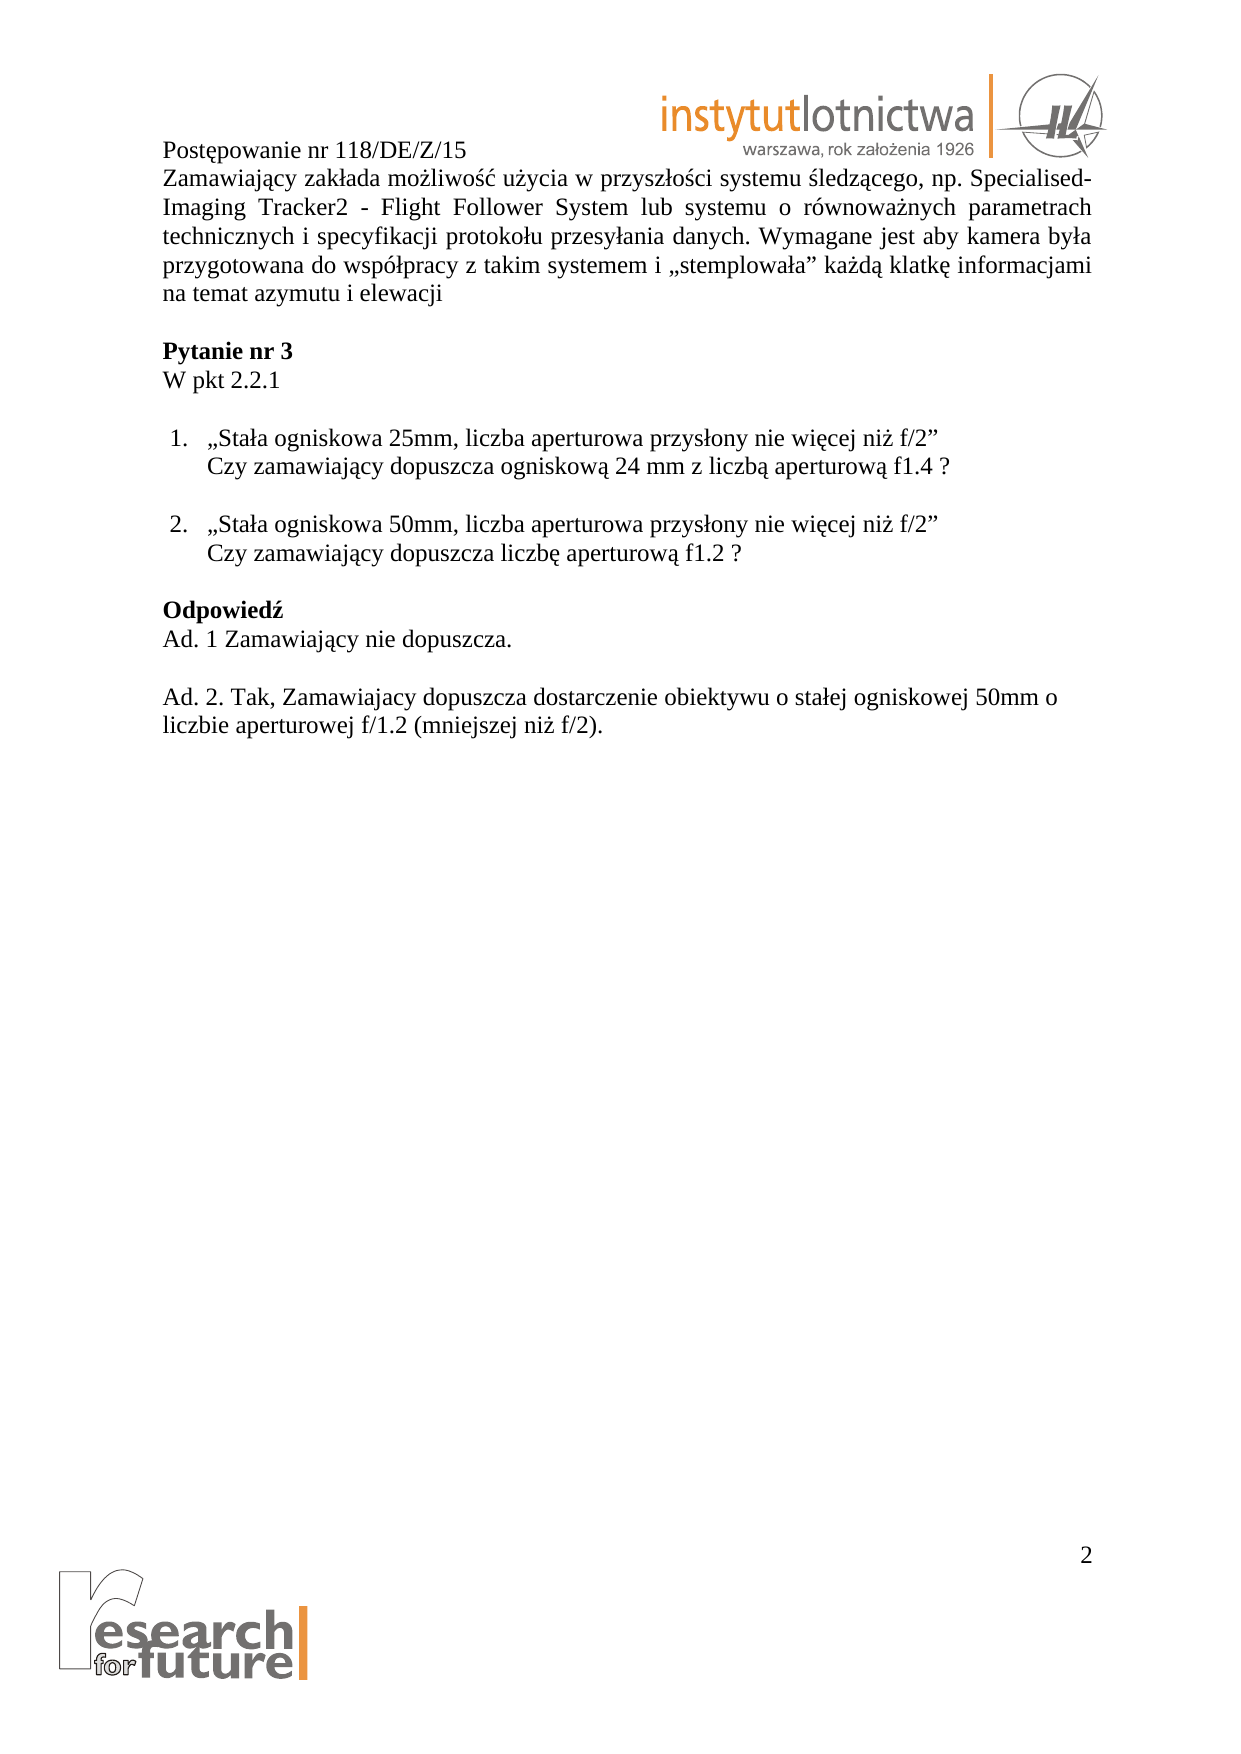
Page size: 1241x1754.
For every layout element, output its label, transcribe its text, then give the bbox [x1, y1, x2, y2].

text Ad. 2. Tak, Zamawiajacy dopuszcza dostarczenie obiektywu o stałej ogniskowej 50mm o liczbie aperturowej f/1.2 (mniejszej niż f/2). [162, 682, 1093, 739]
text Pytanie nr 3 [162, 336, 1093, 365]
text Czy zamawiający dopuszcza ogniskową 24 mm z liczbą aperturową f1.4 ? [207, 451, 1093, 480]
text Ad. 1 Zamawiający nie dopuszcza. [162, 624, 1093, 653]
list „Stała ogniskowa 50mm, liczba aperturowa przysłony nie więcej niż f/2” [169, 509, 1093, 538]
list „Stała ogniskowa 25mm, liczba aperturowa przysłony nie więcej niż f/2” [169, 423, 1093, 451]
text Czy zamawiający dopuszcza liczbę aperturową f1.2 ? [207, 538, 1093, 567]
text Zamawiający zakłada możliwość użycia w przyszłości systemu śledzącego, np. Specialised-Imaging Tracker2 - Flight Follower System lub systemu o równoważnych parametrach technicznych i specyfikacji protokołu przesyłania danych. Wymagane jest aby kamera była przygotowana do współpracy z takim systemem i „stemplowała” każdą klatkę informacjami na temat azymutu i elewacji [162, 163, 1093, 307]
text W pkt 2.2.1 [162, 365, 1093, 393]
text Odpowiedź [162, 596, 1093, 624]
